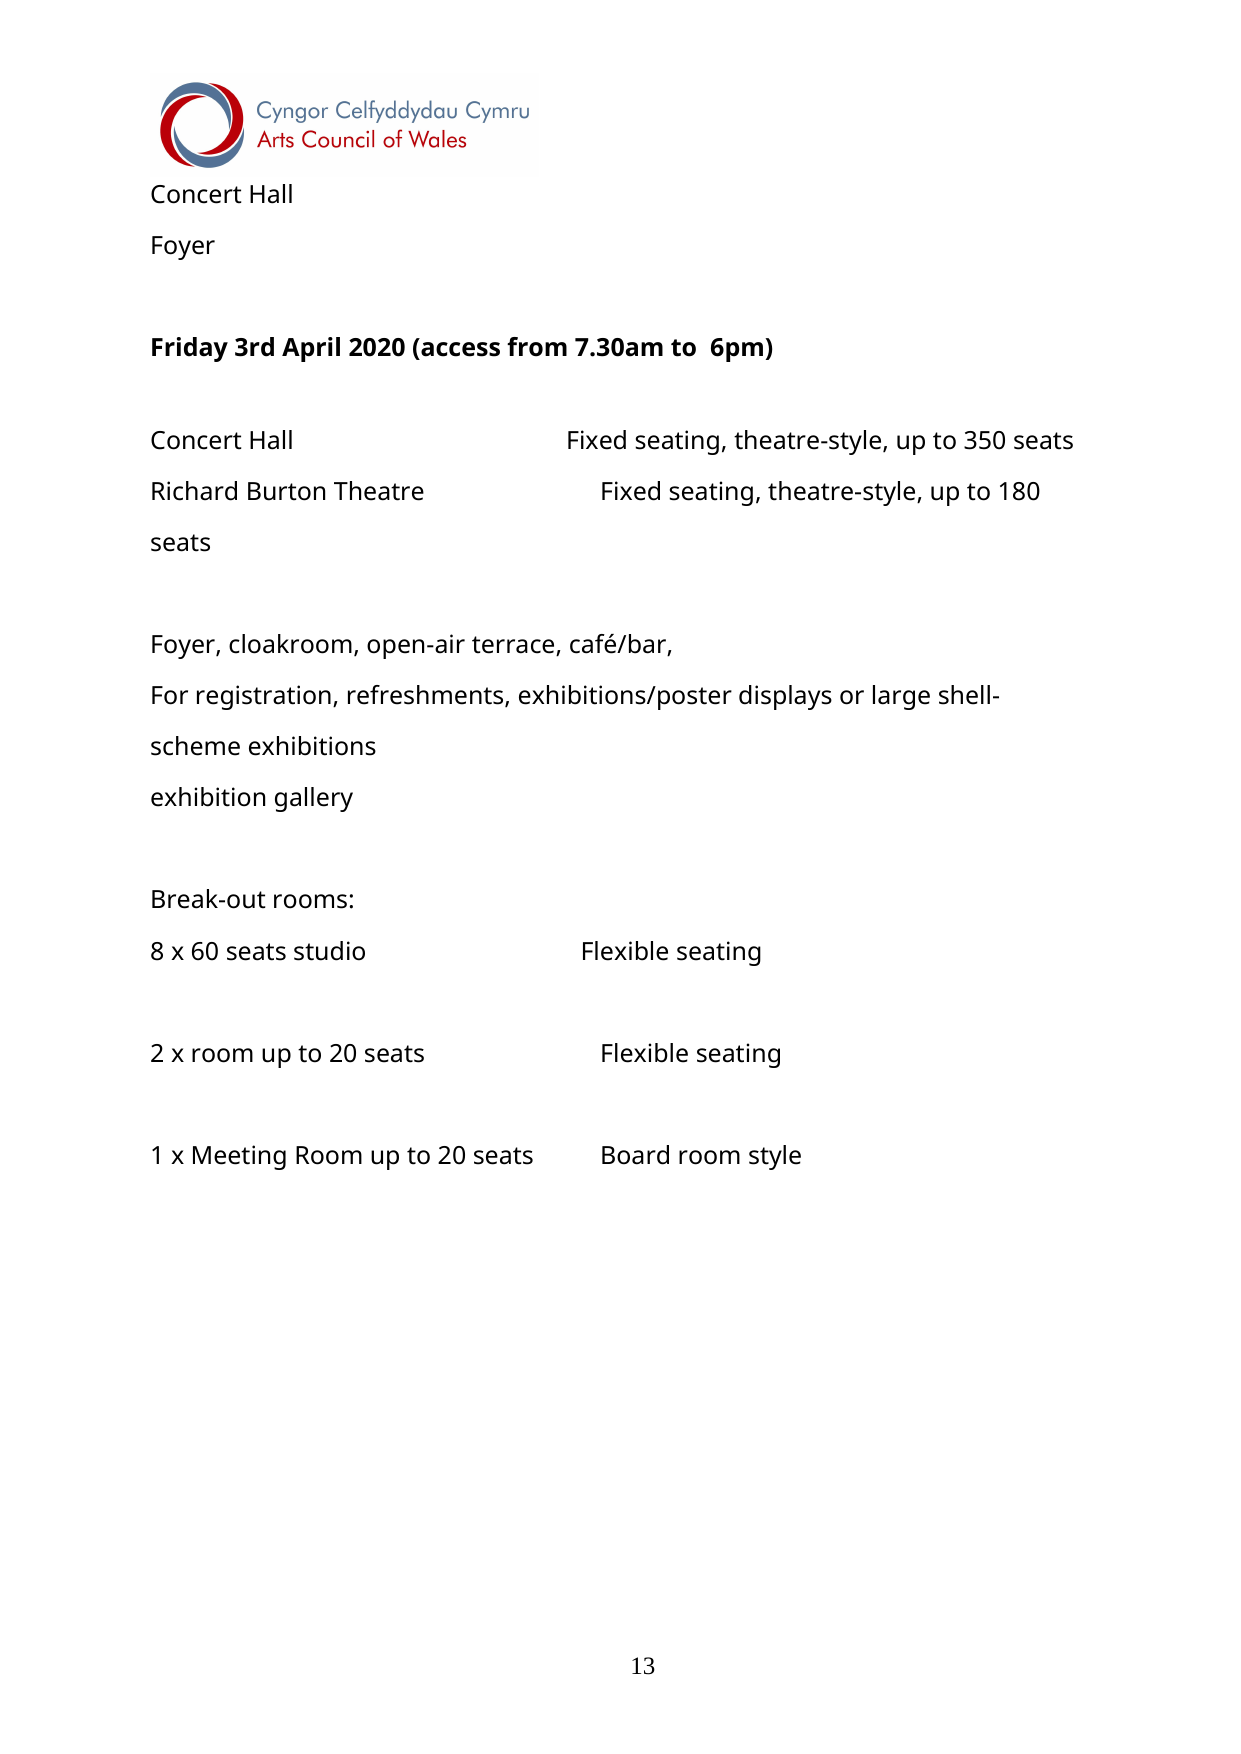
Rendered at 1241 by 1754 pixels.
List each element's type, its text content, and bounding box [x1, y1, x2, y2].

text Foyer [150, 228, 1090, 262]
text 8 x 60 seats studio Flexible seating [150, 933, 1090, 967]
text Concert Hall Fixed seating, theatre-style, up to 350 seats [150, 423, 1090, 457]
picture [150, 73, 539, 177]
text exhibition gallery [150, 780, 1090, 814]
text Concert Hall [150, 177, 1090, 211]
text Break-out rooms: [150, 882, 1090, 916]
text 1 x Meeting Room up to 20 seats Board room style [150, 1137, 1090, 1171]
text Friday 3rd April 2020 (access from 7.30am to 6pm) [150, 330, 1090, 364]
text Foyer, cloakroom, open-air terrace, café/bar, [150, 627, 1090, 661]
text Richard Burton Theatre Fixed seating, theatre-style, up to 180 seats [150, 474, 1090, 559]
text 2 x room up to 20 seats Flexible seating [150, 1035, 1090, 1069]
text For registration, refreshments, exhibitions/poster displays or large shell-scheme exhibitions [150, 678, 1090, 763]
